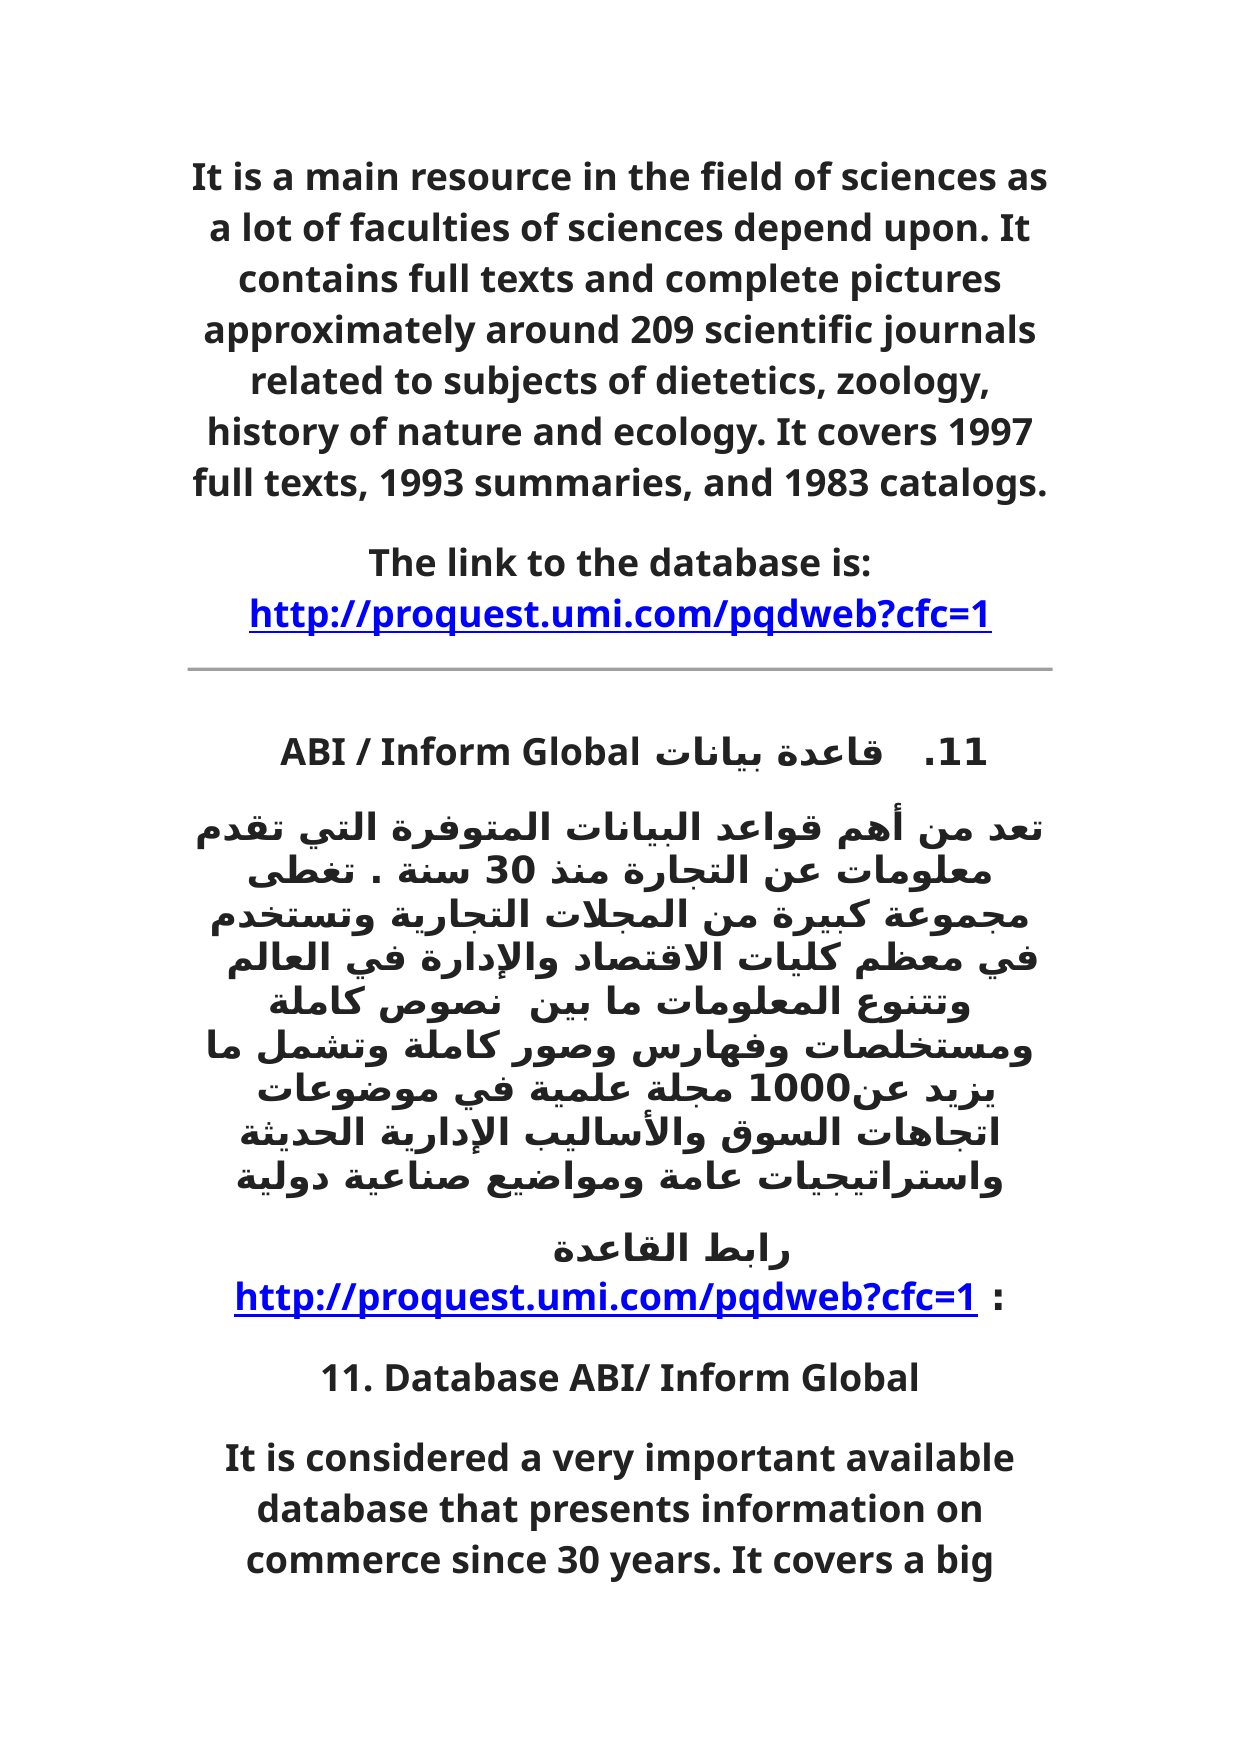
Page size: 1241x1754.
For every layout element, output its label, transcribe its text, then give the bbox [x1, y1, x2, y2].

text The link to the database is: http://proquest.umi.com/pqdweb?cfc=1 [187, 536, 1053, 638]
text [187, 1431, 1053, 1584]
text 11. Database ABI/ Inform Global [187, 1351, 1053, 1402]
text رابط القاعدة : http://proquest.umi.com/pqdweb?cfc=1 [187, 1227, 1053, 1322]
text It is a main resource in the field of sciences as a lot of faculties of sciences depend upon. It contains full texts and complete pictures approximately around 209 scientific journals related to subjects of dietetics, zoology, history of nature and ecology. It covers 1997 full texts, 1993 summaries, and 1983 catalogs. [187, 150, 1053, 507]
list قاعدة بيانات ABI / Inform Global [187, 725, 1015, 776]
text تعد من أهم قواعد البيانات المتوفرة التي تقدم معلومات عن التجارة منذ 30 سنة . تغطى مجموعة كبيرة من المجلات التجارية وتستخدم في معظم كليات الاقتصاد والإدارة في العالم وتتنوع المعلومات ما بين نصوص كاملة ومستخلصات وفهارس وصور كاملة وتشمل ما يزيد عن1000 مجلة علمية في موضوعات اتجاهات السوق والأساليب الإدارية الحديثة واستراتيجيات عامة ومواضيع صناعية دولية [187, 805, 1053, 1198]
